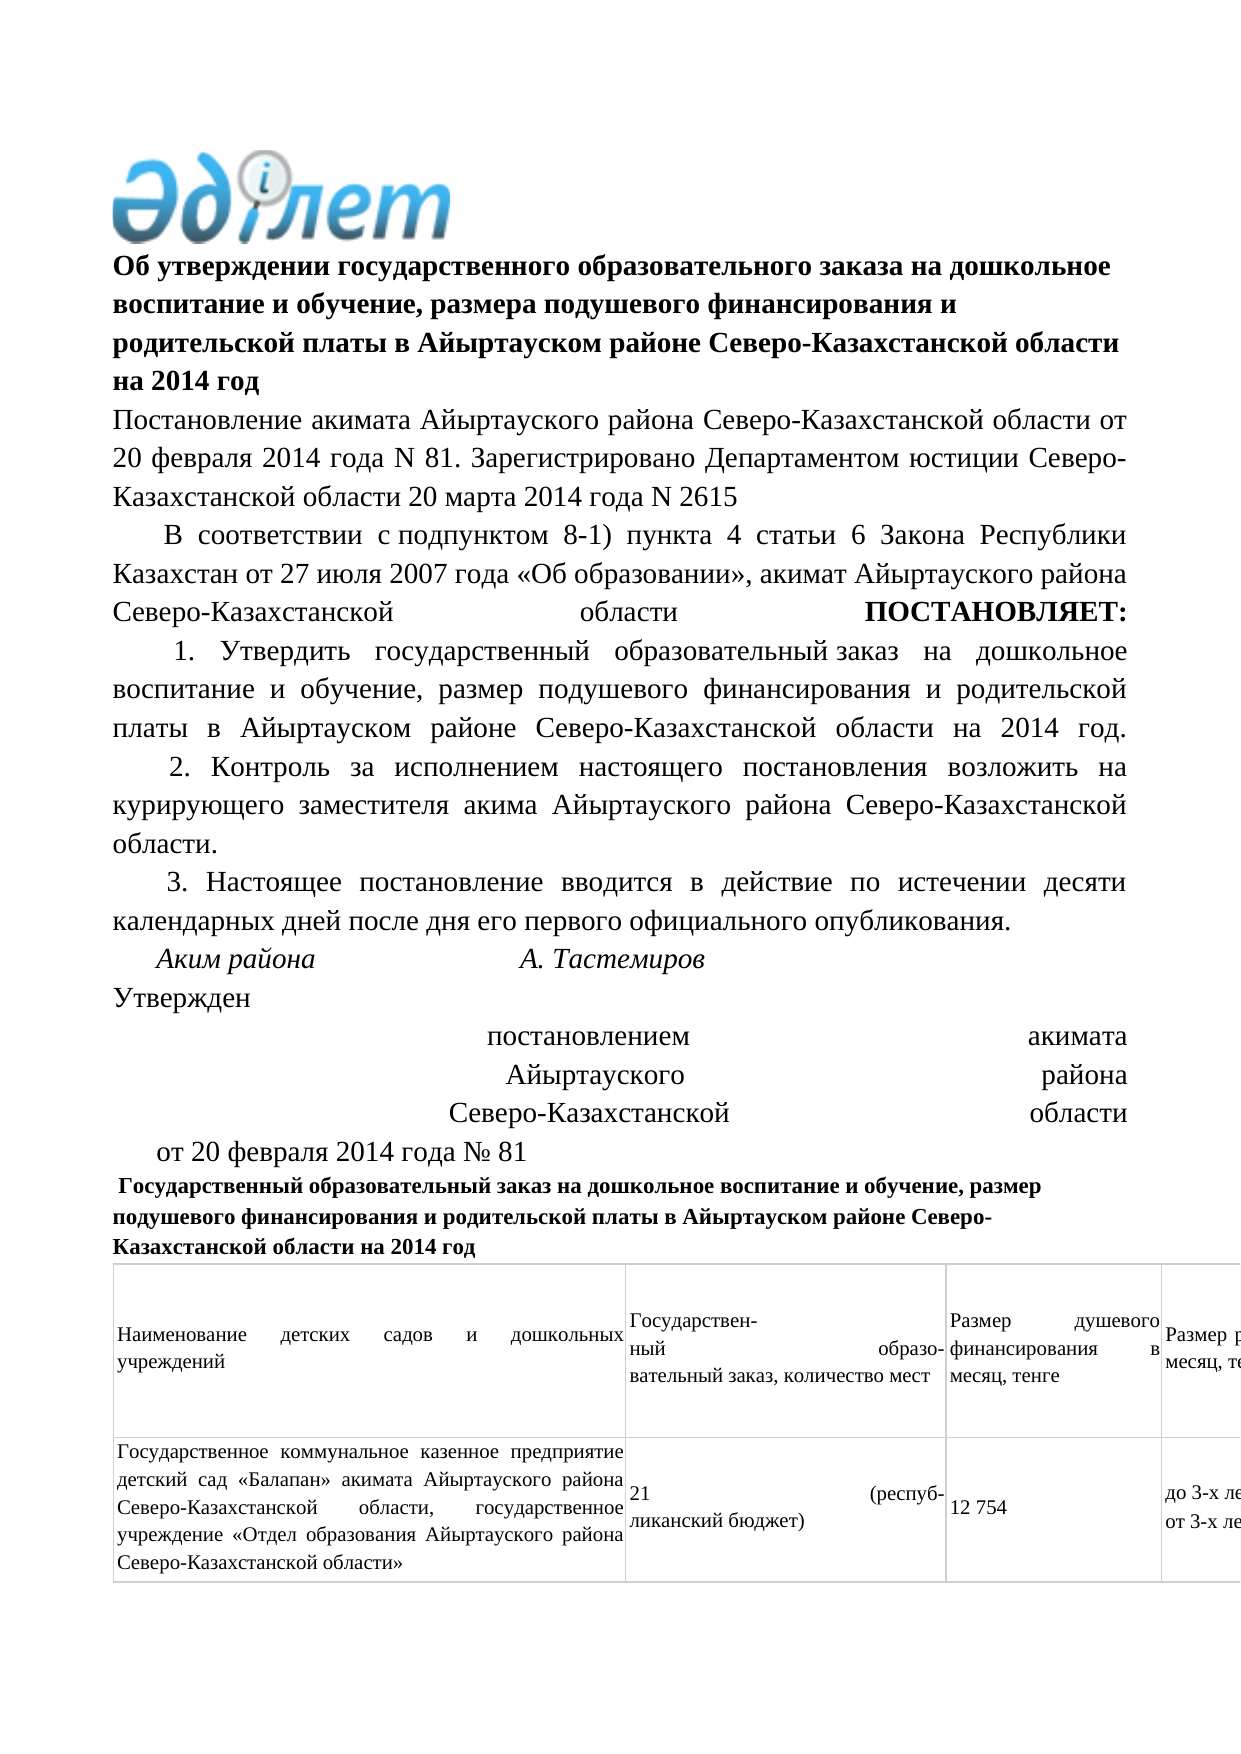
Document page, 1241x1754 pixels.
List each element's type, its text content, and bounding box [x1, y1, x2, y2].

text Утвержден постановлением акимата Айыртауского района Северо-Казахстанской области от 20 февраля 2014 года № 81 [112, 980, 1128, 1168]
table_header Наименование детских садов и дошкольных учреждений [114, 1265, 625, 1437]
text В соответствии с подпунктом 8-1) пункта 4 статьи 6 Закона Республики Казахстан от 27 июля 2007 года «Об образовании», акимат Айыртауского района Северо-Казахстанской области ПОСТАНОВЛЯЕТ: 1. Утвердить государственный образовательный заказ на дошкольное воспитание и обучение, размер подушевого финансирования и родительской платы в Айыртауском районе Северо-Казахстанской области на 2014 год. 2. Контроль за исполнением настоящего постановления возложить на курирующего заместителя акима Айыртауского района Северо-Казахстанской области. 3. Настоящее постановление вводится в действие по истечении десяти календарных дней после дня его первого официального опубликования. [112, 517, 1128, 936]
table_cell 21 (респуб- ликанский бюджет) [626, 1438, 945, 1581]
text Постановление акимата Айыртауского района Северо-Казахстанской области от 20 февраля 2014 года N 81. Зарегистрировано Департаментом юстиции Северо-Казахстанской области 20 марта 2014 года N 2615 [112, 402, 1128, 512]
text Об утверждении государственного образовательного заказа на дошкольное воспитание и обучение, размера подушевого финансирования и родительской платы в Айыртауском районе Северо-Казахстанской области на 2014 год [112, 248, 1128, 397]
text Государственный образовательный заказ на дошкольное воспитание и обучение, размер подушевого финансирования и родительской платы в Айыртауском районе Северо-Казахстанской области на 2014 год [112, 1173, 1128, 1259]
table_header Размер душевого финансирования в месяц, тенге [947, 1265, 1161, 1437]
picture [112, 150, 451, 244]
table_header Размер родительской платы в месяц, тенге [1162, 1265, 1240, 1437]
table_cell Государственное коммунальное казенное предприятие детский сад «Балапан» акимата Айыртауского района Северо-Казахстанской области, государственное учреждение «Отдел образования Айыртауского района Северо-Казахстанской области» [114, 1438, 625, 1581]
text Аким района А. Тастемиров [112, 941, 1128, 975]
table_cell 12 754 [947, 1438, 1161, 1581]
table_header Государствен- ный образо- вательный заказ, количество мест [626, 1265, 945, 1437]
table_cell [1162, 1438, 1240, 1581]
